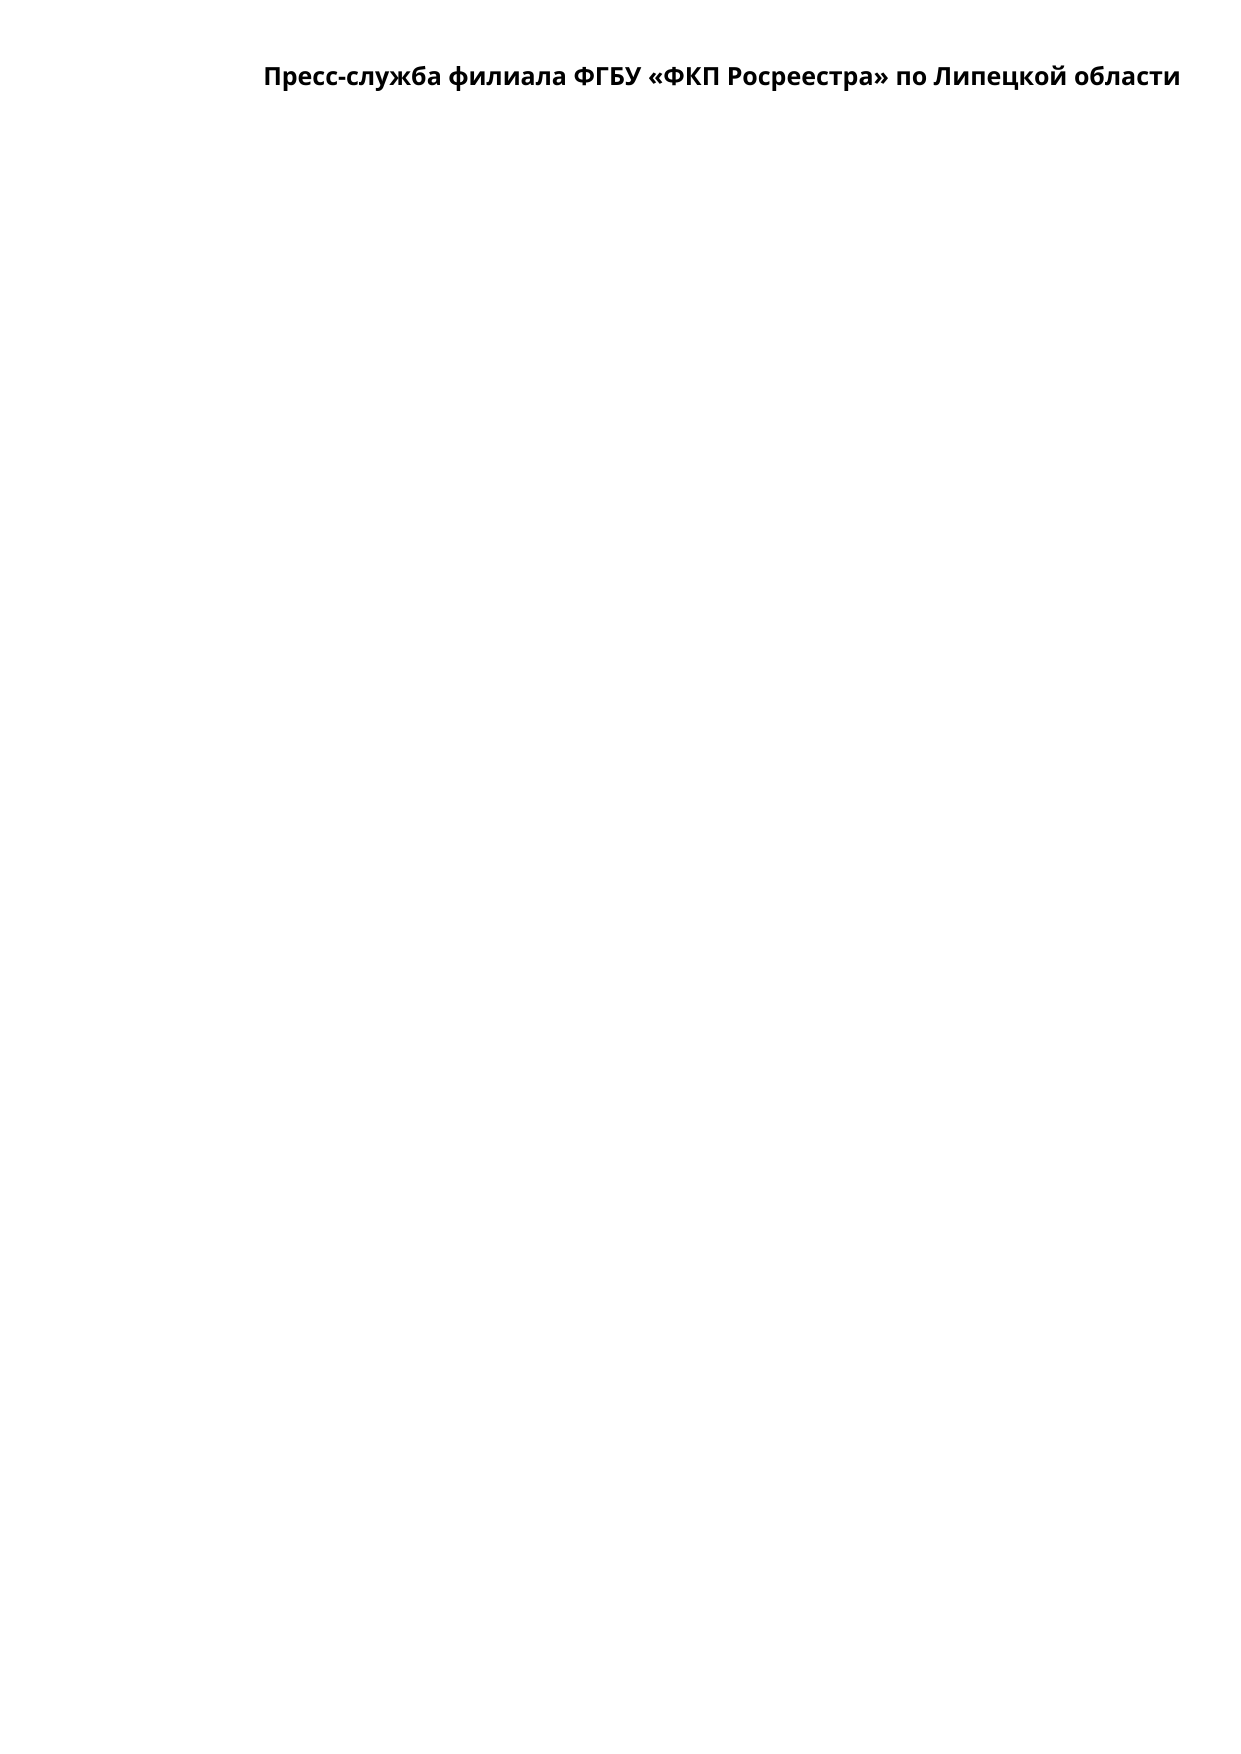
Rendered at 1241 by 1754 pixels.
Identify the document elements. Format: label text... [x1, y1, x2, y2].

text Пресс-служба филиала ФГБУ «ФКП Росреестра» по Липецкой области [89, 59, 1181, 93]
